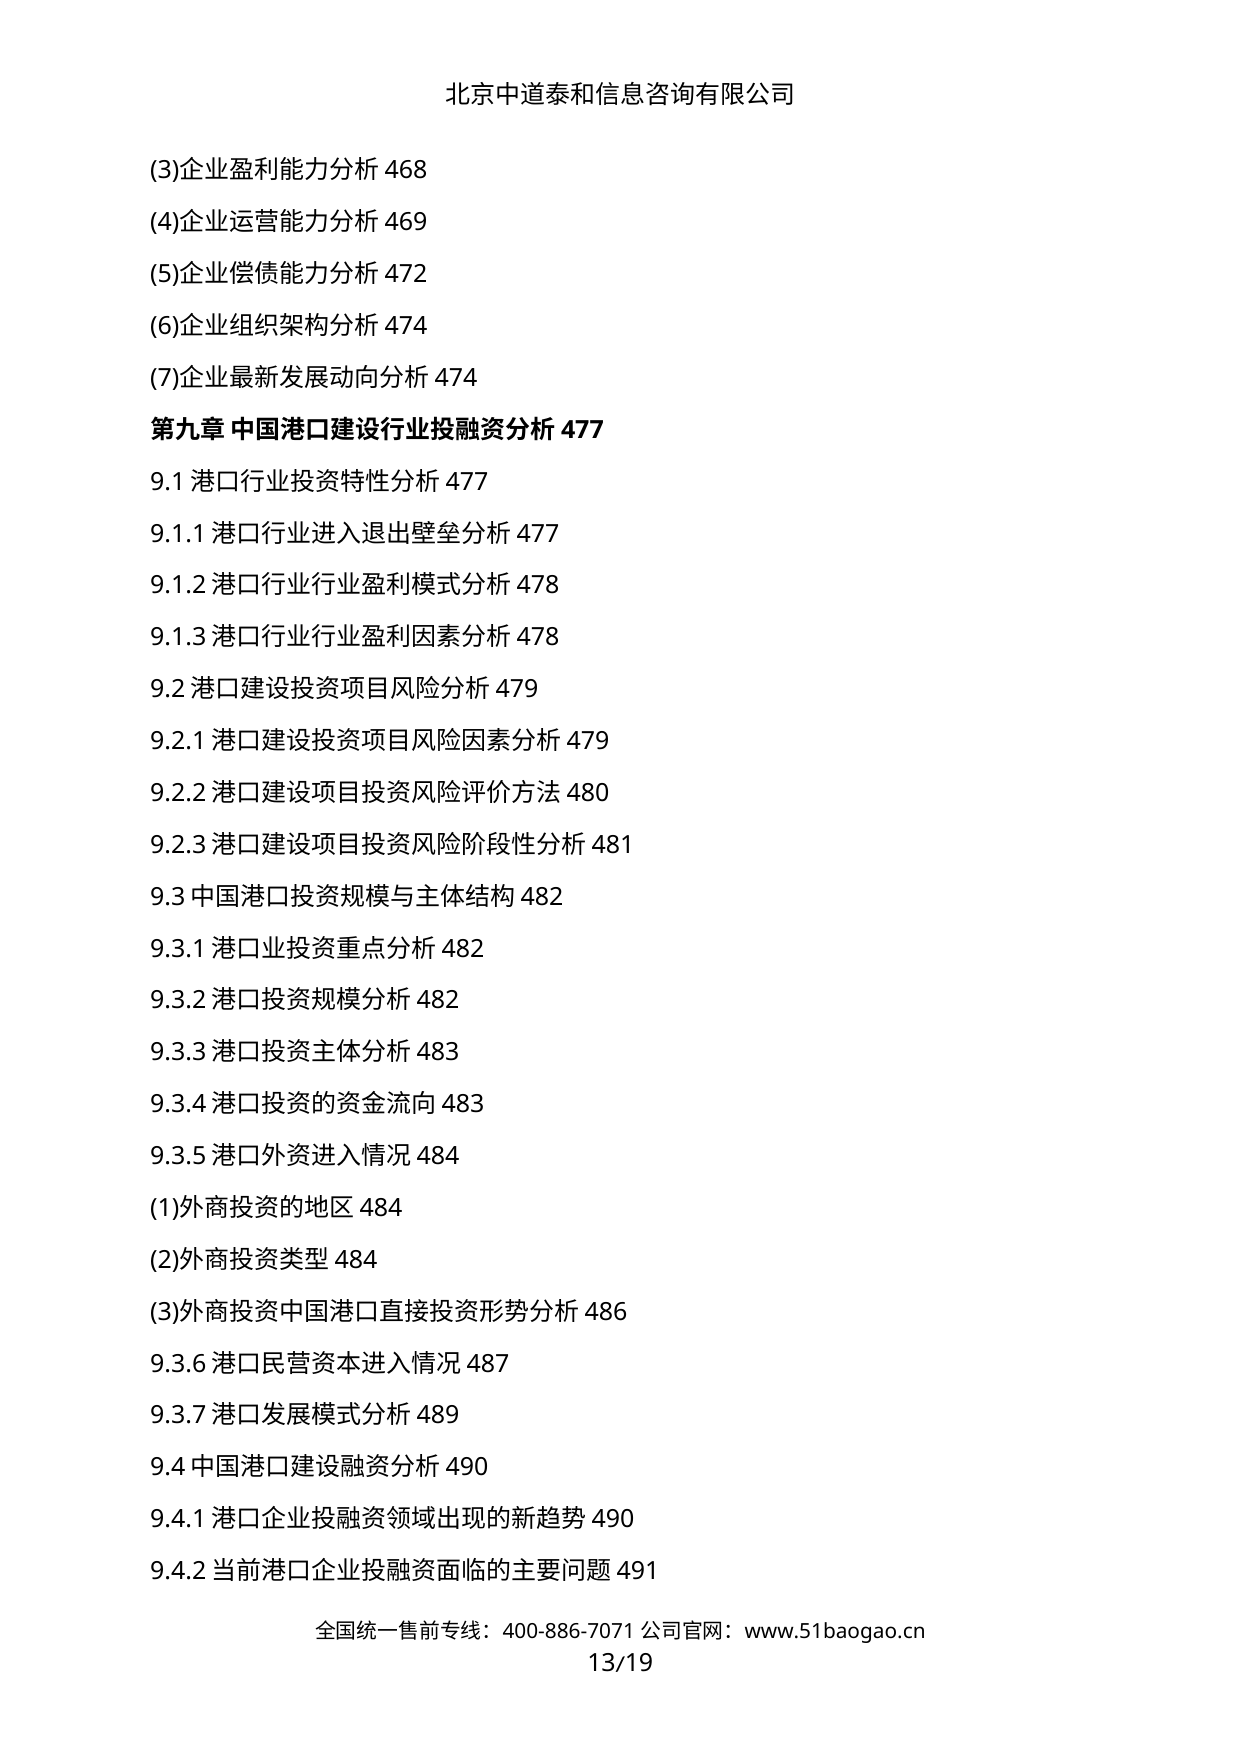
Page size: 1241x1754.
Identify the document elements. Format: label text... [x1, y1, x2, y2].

text 9.2.3港口建设项目投资风险阶段性分析481 [150, 824, 1090, 861]
text 9.1.1港口行业进入退出壁垒分析477 [150, 513, 1090, 549]
text 9.1.2港口行业行业盈利模式分析478 [150, 565, 1090, 601]
text 9.3.3港口投资主体分析483 [150, 1032, 1090, 1068]
text (4)企业运营能力分析469 [150, 202, 1090, 238]
text 9.4中国港口建设融资分析490 [150, 1447, 1090, 1483]
text 9.1.3港口行业行业盈利因素分析478 [150, 617, 1090, 653]
text 9.3.4港口投资的资金流向483 [150, 1084, 1090, 1120]
text 9.3.1港口业投资重点分析482 [150, 928, 1090, 964]
text (3)企业盈利能力分析468 [150, 150, 1090, 186]
text 9.1港口行业投资特性分析477 [150, 461, 1090, 497]
text 第九章 中国港口建设行业投融资分析477 [150, 409, 1090, 446]
text 9.2港口建设投资项目风险分析479 [150, 669, 1090, 705]
text 9.3.6港口民营资本进入情况487 [150, 1343, 1090, 1379]
text (6)企业组织架构分析474 [150, 306, 1090, 342]
text (7)企业最新发展动向分析474 [150, 357, 1090, 394]
text (2)外商投资类型484 [150, 1239, 1090, 1276]
text 9.2.2港口建设项目投资风险评价方法480 [150, 772, 1090, 809]
text 9.3.2港口投资规模分析482 [150, 980, 1090, 1016]
text 9.3.5港口外资进入情况484 [150, 1136, 1090, 1172]
text (3)外商投资中国港口直接投资形势分析486 [150, 1291, 1090, 1327]
text 9.2.1港口建设投资项目风险因素分析479 [150, 721, 1090, 757]
text 9.3.7港口发展模式分析489 [150, 1395, 1090, 1431]
text 9.4.1港口企业投融资领域出现的新趋势490 [150, 1499, 1090, 1535]
text 9.4.2当前港口企业投融资面临的主要问题491 [150, 1551, 1090, 1587]
text 9.3中国港口投资规模与主体结构482 [150, 876, 1090, 912]
text (5)企业偿债能力分析472 [150, 254, 1090, 290]
text (1)外商投资的地区484 [150, 1187, 1090, 1224]
